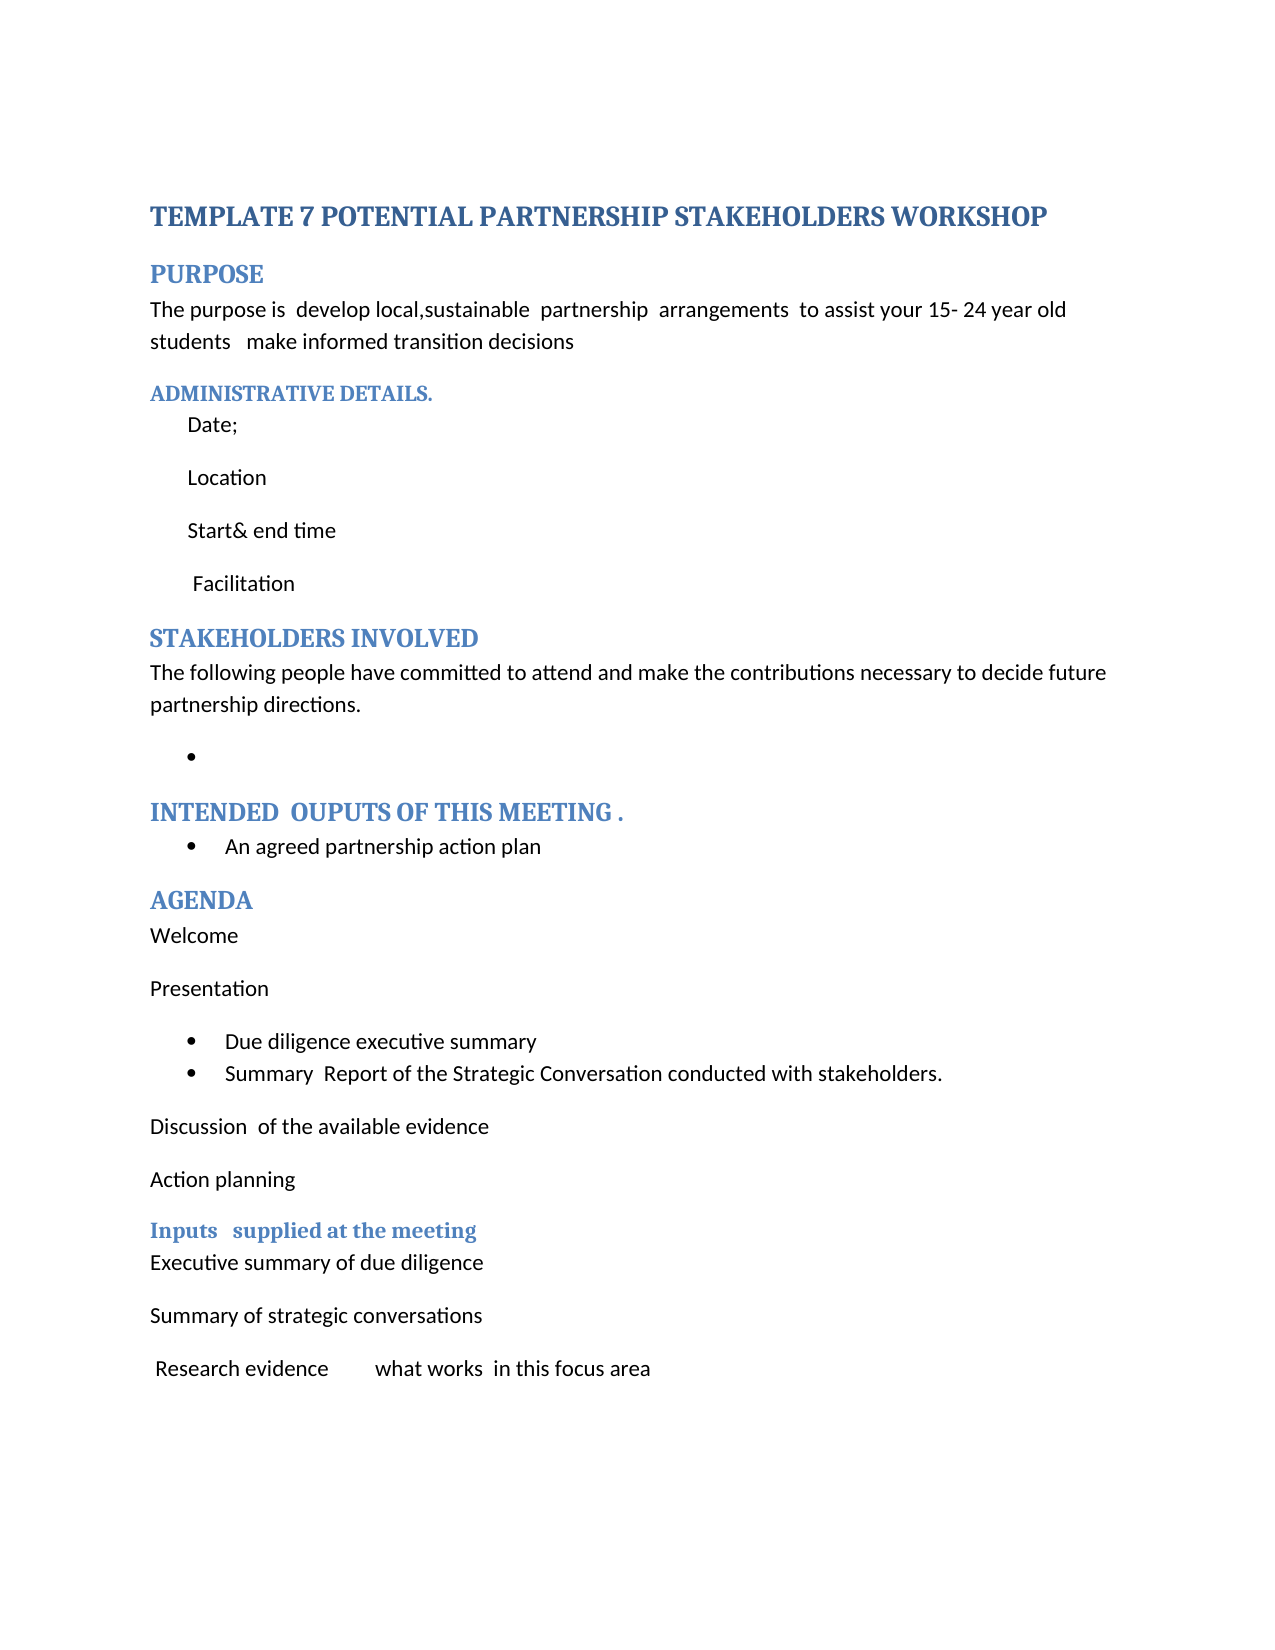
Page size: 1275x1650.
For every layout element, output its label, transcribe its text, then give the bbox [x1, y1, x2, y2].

text Start& end time [187, 517, 1125, 544]
text Date; [187, 411, 1125, 438]
subtitle PURPOSE [150, 259, 1125, 291]
text Discussion of the available evidence [150, 1112, 1125, 1140]
text Presentation [150, 974, 1125, 1002]
text Welcome [150, 921, 1125, 949]
subtitle INTENDED OUPUTS OF THIS MEETING . [150, 797, 1125, 828]
text Research evidence what works in this focus area [150, 1354, 1125, 1383]
subtitle STAKEHOLDERS INVOLVED [150, 623, 1125, 654]
list Summary Report of the Strategic Conversation conducted with stakeholders. [187, 1059, 1125, 1087]
subtitle Inputs supplied at the meeting [150, 1218, 1125, 1245]
list Due diligence executive summary [187, 1027, 1125, 1055]
text The following people have committed to attend and make the contributions necessary to decide future partnership directions. [150, 658, 1125, 718]
text The purpose is develop local,sustainable partnership arrangements to assist your 15- 24 year old students make informed transition decisions [150, 295, 1125, 355]
text Executive summary of due diligence [150, 1248, 1125, 1277]
list An agreed partnership action plan [187, 832, 1125, 860]
subtitle AGENDA [150, 885, 1125, 916]
subtitle ADMINISTRATIVE DETAILS. [150, 380, 1125, 407]
subtitle TEMPLATE 7 POTENTIAL PARTNERSHIP STAKEHOLDERS WORKSHOP [150, 200, 1125, 233]
text Action planning [150, 1165, 1125, 1193]
text Location [187, 463, 1125, 492]
text Summary of strategic conversations [150, 1302, 1125, 1329]
text Facilitation [187, 569, 1125, 598]
